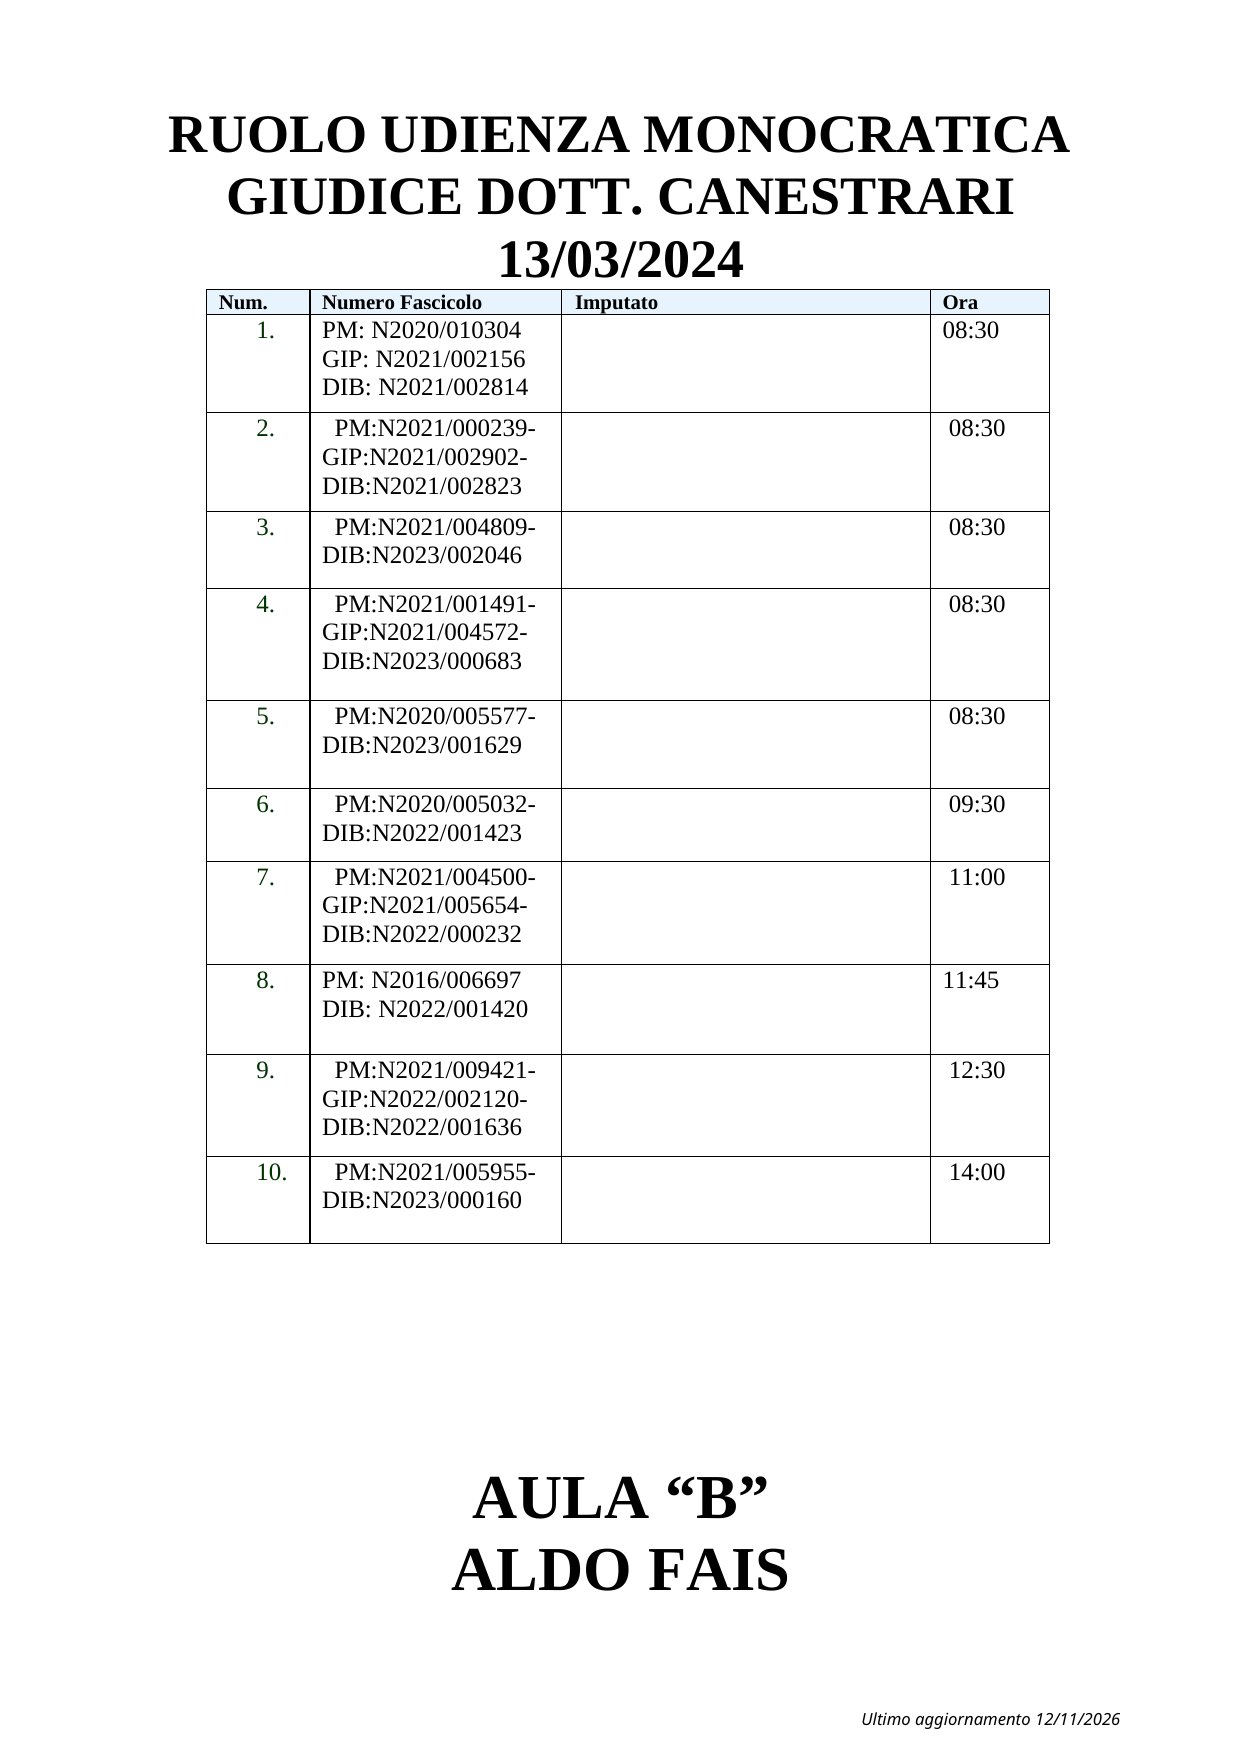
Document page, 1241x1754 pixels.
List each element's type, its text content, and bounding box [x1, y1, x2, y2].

table_cell [562, 589, 930, 700]
table_cell 12:30 [931, 1055, 1049, 1156]
table_cell PM:N2021/004809- DIB:N2023/002046 [311, 512, 561, 588]
text 13/03/2024 [130, 226, 1112, 289]
table_cell [207, 1055, 309, 1156]
table_cell PM:N2020/005032- DIB:N2022/001423 [311, 789, 561, 861]
table_cell [562, 512, 930, 588]
table_cell PM: N2016/006697 DIB: N2022/001420 [311, 965, 561, 1054]
table_cell [207, 965, 309, 1054]
table_cell [207, 701, 309, 788]
table_cell 08:30 [931, 413, 1049, 511]
table_cell [207, 512, 309, 588]
table_cell [207, 789, 309, 861]
table_cell PM:N2020/005577- DIB:N2023/001629 [311, 701, 561, 788]
table_header Num. [207, 290, 309, 314]
table_cell [562, 862, 930, 964]
text AULA “B” [130, 1460, 1112, 1532]
table_cell [207, 413, 309, 511]
table_cell PM:N2021/009421- GIP:N2022/002120- DIB:N2022/001636 [311, 1055, 561, 1156]
table_cell [562, 789, 930, 861]
text RUOLO UDIENZA MONOCRATICA [118, 102, 1122, 164]
table_cell PM:N2021/004500- GIP:N2021/005654- DIB:N2022/000232 [311, 862, 561, 964]
text GIUDICE DOTT. CANESTRARI [130, 164, 1112, 226]
table_header Numero Fascicolo [311, 290, 561, 314]
table_header Ora [931, 290, 1049, 314]
table_cell 08:30 [931, 589, 1049, 700]
text ALDO FAIS [130, 1532, 1112, 1604]
table_cell [562, 1055, 930, 1156]
table_cell 08:30 [931, 315, 1049, 412]
table_cell [207, 315, 309, 412]
table_cell [562, 1157, 930, 1243]
table_cell [562, 315, 930, 412]
table_cell [562, 965, 930, 1054]
table_cell 08:30 [931, 701, 1049, 788]
table_cell [207, 1157, 309, 1243]
table_cell PM:N2021/005955- DIB:N2023/000160 [311, 1157, 561, 1243]
table_cell [562, 413, 930, 511]
table_cell PM:N2021/001491- GIP:N2021/004572- DIB:N2023/000683 [311, 589, 561, 700]
table_cell PM:N2021/000239- GIP:N2021/002902- DIB:N2021/002823 [311, 413, 561, 511]
table_cell [207, 862, 309, 964]
table_cell [207, 589, 309, 700]
table_cell 14:00 [931, 1157, 1049, 1243]
table_cell 09:30 [931, 789, 1049, 861]
table_cell 08:30 [931, 512, 1049, 588]
table_cell 11:45 [931, 965, 1049, 1054]
table_cell 11:00 [931, 862, 1049, 964]
table_cell PM: N2020/010304 GIP: N2021/002156 DIB: N2021/002814 [311, 315, 561, 412]
table_cell [562, 701, 930, 788]
table_header Imputato [562, 290, 930, 314]
